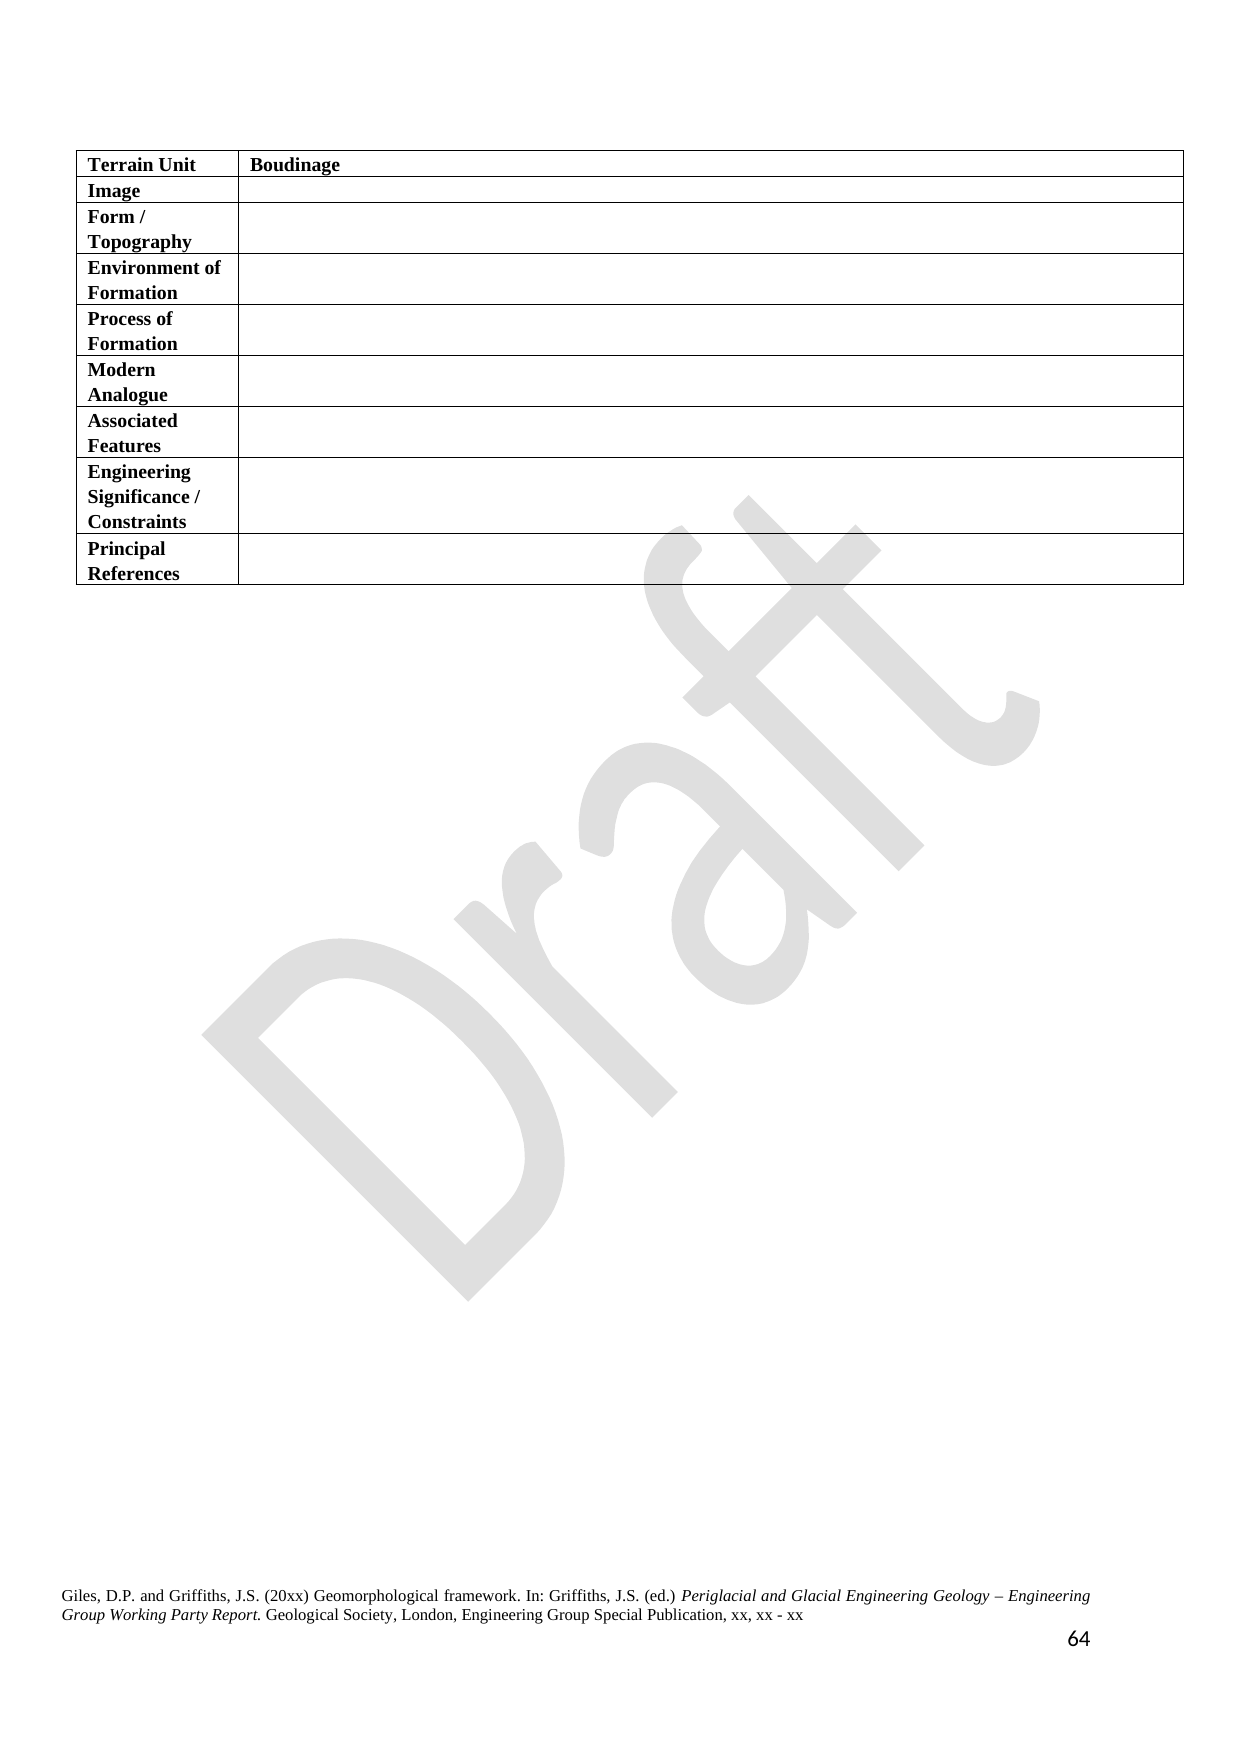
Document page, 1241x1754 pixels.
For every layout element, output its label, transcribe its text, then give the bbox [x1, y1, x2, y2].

table_cell [239, 458, 1183, 533]
table_cell [239, 177, 1183, 202]
table_cell Environment of Formation [77, 254, 238, 304]
table_cell Process of Formation [77, 305, 238, 355]
table_cell [239, 356, 1183, 406]
table_cell Image [77, 177, 238, 202]
table_cell [239, 254, 1183, 304]
table_header Terrain Unit [77, 151, 238, 176]
table_header Boudinage [239, 151, 1183, 176]
table_cell Form / Topography [77, 203, 238, 253]
table_cell Modern Analogue [77, 356, 238, 406]
table_cell Engineering Significance / Constraints [77, 458, 238, 533]
table_cell [239, 407, 1183, 457]
table_cell [239, 534, 1183, 584]
table_cell [239, 203, 1183, 253]
table_cell Principal References [77, 534, 238, 584]
table_cell [239, 305, 1183, 355]
table_cell Associated Features [77, 407, 238, 457]
